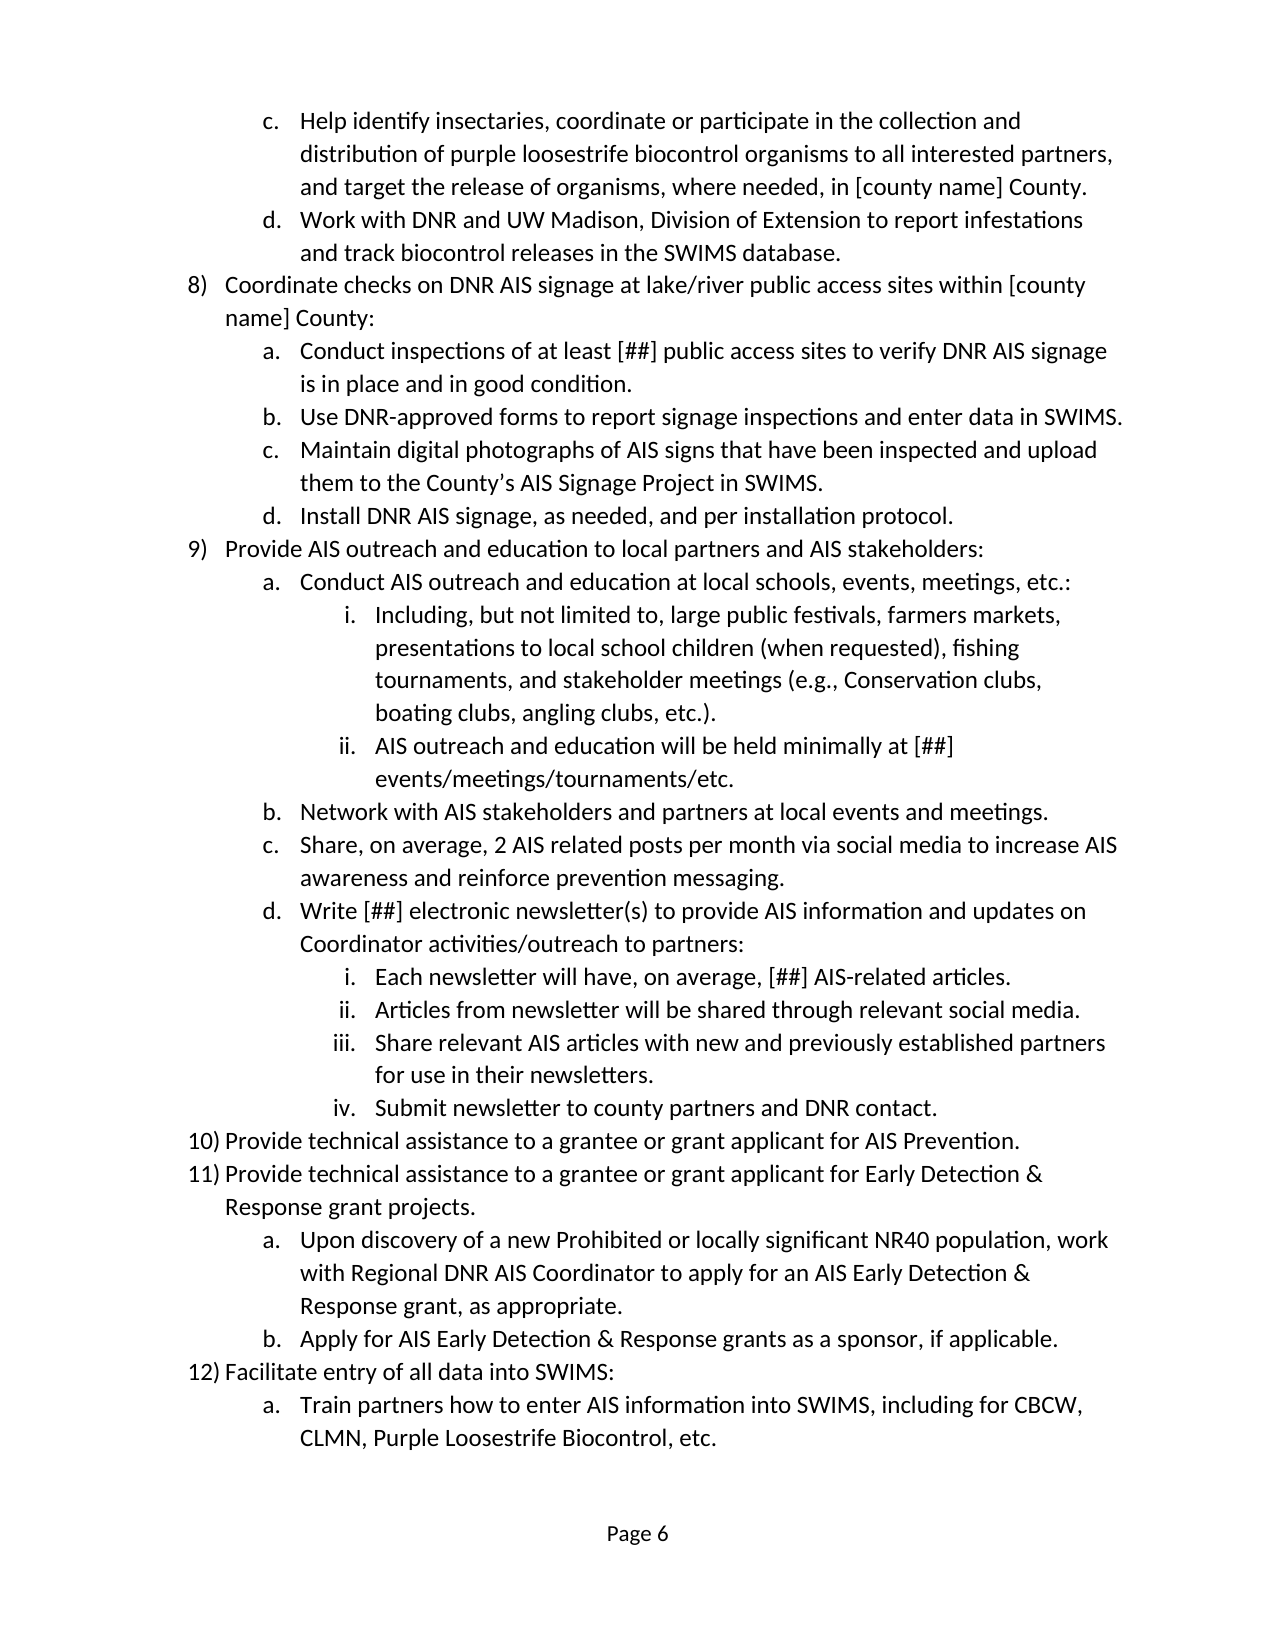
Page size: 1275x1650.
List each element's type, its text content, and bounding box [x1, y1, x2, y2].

list Facilitate entry of all data into SWIMS: [187, 1356, 1125, 1386]
list Provide AIS outreach and education to local partners and AIS stakeholders: [187, 533, 1125, 563]
list Conduct AIS outreach and education at local schools, events, meetings, etc.: [262, 566, 1125, 596]
list Including, but not limited to, large public festivals, farmers markets, presentations to local school children (when requested), fishing tournaments, and stakeholder meetings (e.g., Conservation clubs, boating clubs, angling clubs, etc.). [356, 599, 1125, 728]
list Apply for AIS Early Detection & Response grants as a sponsor, if applicable. [262, 1323, 1125, 1353]
list Conduct inspections of at least [##] public access sites to verify DNR AIS signage is in place and in good condition. [262, 335, 1125, 399]
list Each newsletter will have, on average, [##] AIS-related articles. [356, 961, 1125, 991]
list Coordinate checks on DNR AIS signage at lake/river public access sites within [county name] County: [187, 269, 1125, 333]
list Write [##] electronic newsletter(s) to provide AIS information and updates on Coordinator activities/outreach to partners: [262, 895, 1125, 958]
list Submit newsletter to county partners and DNR contact. [356, 1092, 1125, 1123]
list Upon discovery of a new Prohibited or locally significant NR40 population, work with Regional DNR AIS Coordinator to apply for an AIS Early Detection & Response grant, as appropriate. [262, 1224, 1125, 1321]
list Network with AIS stakeholders and partners at local events and meetings. [262, 796, 1125, 827]
list Help identify insectaries, coordinate or participate in the collection and distribution of purple loosestrife biocontrol organisms to all interested partners, and target the release of organisms, where needed, in [county name] County. [262, 105, 1125, 201]
list Share relevant AIS articles with new and previously established partners for use in their newsletters. [356, 1027, 1125, 1090]
list Train partners how to enter AIS information into SWIMS, including for CBCW, CLMN, Purple Loosestrife Biocontrol, etc. [262, 1389, 1125, 1452]
list Work with DNR and UW Madison, Division of Extension to report infestations and track biocontrol releases in the SWIMS database. [262, 204, 1125, 267]
list Use DNR-approved forms to report signage inspections and enter data in SWIMS. [262, 401, 1125, 432]
list Articles from newsletter will be shared through relevant social media. [356, 994, 1125, 1024]
list Provide technical assistance to a grantee or grant applicant for AIS Prevention. [187, 1125, 1125, 1156]
list Provide technical assistance to a grantee or grant applicant for Early Detection & Response grant projects. [187, 1158, 1125, 1222]
list Share, on average, 2 AIS related posts per month via social media to increase AIS awareness and reinforce prevention messaging. [262, 829, 1125, 893]
list AIS outreach and education will be held minimally at [##] events/meetings/tournaments/etc. [356, 730, 1125, 794]
list Maintain digital photographs of AIS signs that have been inspected and upload them to the County’s AIS Signage Project in SWIMS. [262, 434, 1125, 498]
list Install DNR AIS signage, as needed, and per installation protocol. [262, 500, 1125, 531]
